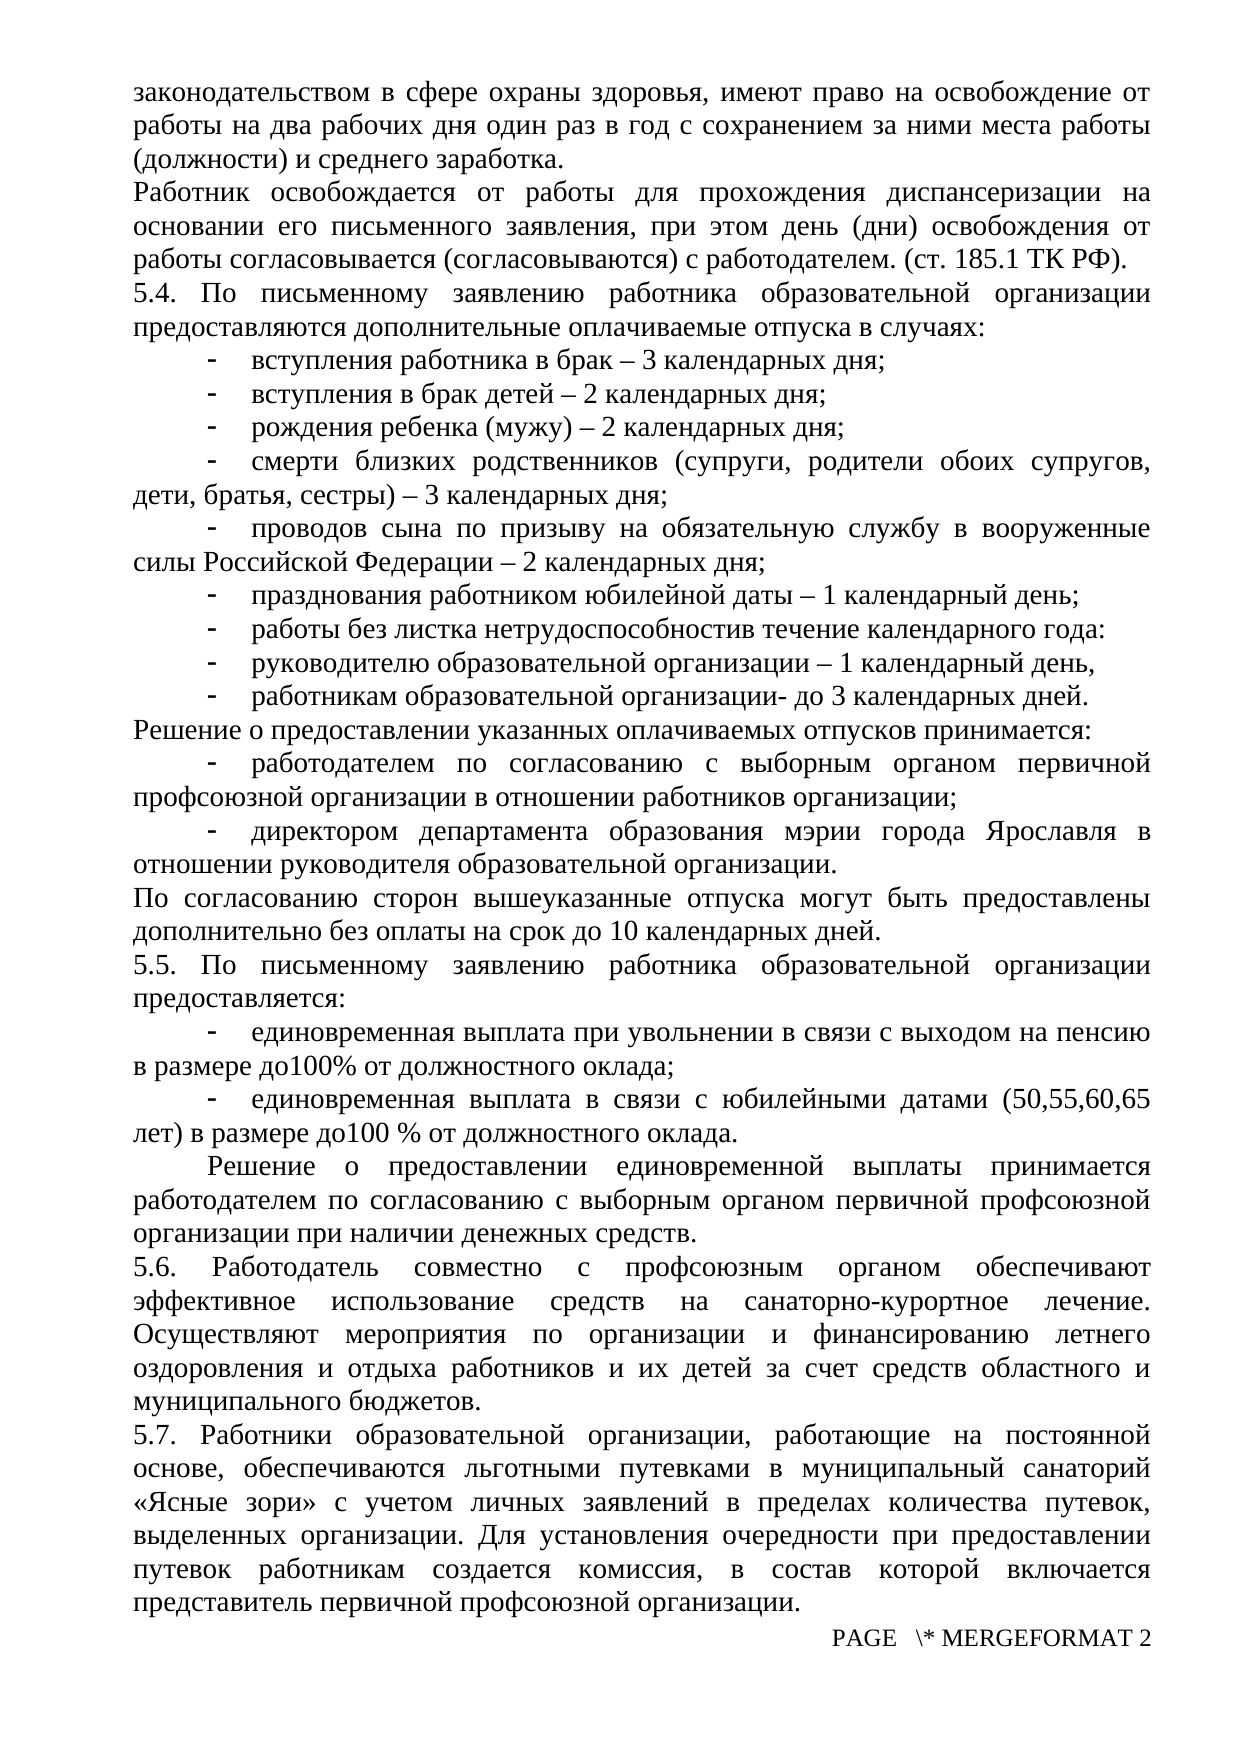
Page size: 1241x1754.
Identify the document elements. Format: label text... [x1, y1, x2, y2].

text Работник освобождается от работы для прохождения диспансеризации на основании его письменного заявления, при этом день (дни) освобождения от работы согласовывается (согласовываются) с работодателем. (ст. 185.1 ТК РФ). [133, 174, 1152, 275]
list рождения ребенка (мужу) – 2 календарных дня; [133, 409, 1152, 443]
list проводов сына по призыву на обязательную службу в вооруженные силы Российской Федерации – 2 календарных дня; [133, 510, 1152, 577]
text 5.5. По письменному заявлению работника образовательной организации предоставляется: [133, 947, 1152, 1014]
list смерти близких родственников (супруги, родители обоих супругов, дети, братья, сестры) – 3 календарных дня; [133, 443, 1152, 510]
text Решение о предоставлении указанных оплачиваемых отпусков принимается: [133, 712, 1152, 746]
list единовременная выплата при увольнении в связи с выходом на пенсию в размере до100% от должностного оклада; [133, 1014, 1152, 1081]
text 5.7. Работники образовательной организации, работающие на постоянной основе, обеспечиваются льготными путевками в муниципальный санаторий «Ясные зори» с учетом личных заявлений в пределах количества путевок, выделенных организации. Для установления очередности при предоставлении путевок работникам создается комиссия, в состав которой включается представитель первичной профсоюзной организации. [133, 1417, 1152, 1618]
list работодателем по согласованию с выборным органом первичной профсоюзной организации в отношении работников организации; [133, 746, 1152, 813]
list директором департамента образования мэрии города Ярославля в отношении руководителя образовательной организации. [133, 813, 1152, 880]
text 5.4. По письменному заявлению работника образовательной организации предоставляются дополнительные оплачиваемые отпуска в случаях: [133, 275, 1152, 342]
list вступления в брак детей – 2 календарных дня; [133, 376, 1152, 409]
list работы без листка нетрудоспособностив течение календарного года: [133, 611, 1152, 645]
text Решение о предоставлении единовременной выплаты принимается работодателем по согласованию с выборным органом первичной профсоюзной организации при наличии денежных средств. [133, 1148, 1152, 1249]
list вступления работника в брак – 3 календарных дня; [133, 342, 1152, 376]
list празднования работником юбилейной даты – 1 календарный день; [133, 577, 1152, 611]
text По согласованию сторон вышеуказанные отпуска могут быть предоставлены дополнительно без оплаты на срок до 10 календарных дней. [133, 880, 1152, 947]
text 5.6. Работодатель совместно с профсоюзным органом обеспечивают эффективное использование средств на санаторно-курортное лечение. Осуществляют мероприятия по организации и финансированию летнего оздоровления и отдыха работников и их детей за счет средств областного и муниципального бюджетов. [133, 1249, 1152, 1417]
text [133, 74, 1152, 174]
list работникам образовательной организации- до 3 календарных дней. [133, 678, 1152, 712]
list руководителю образовательной организации – 1 календарный день, [133, 645, 1152, 678]
list единовременная выплата в связи с юбилейными датами (50,55,60,65 лет) в размере до100 % от должностного оклада. [133, 1081, 1152, 1148]
